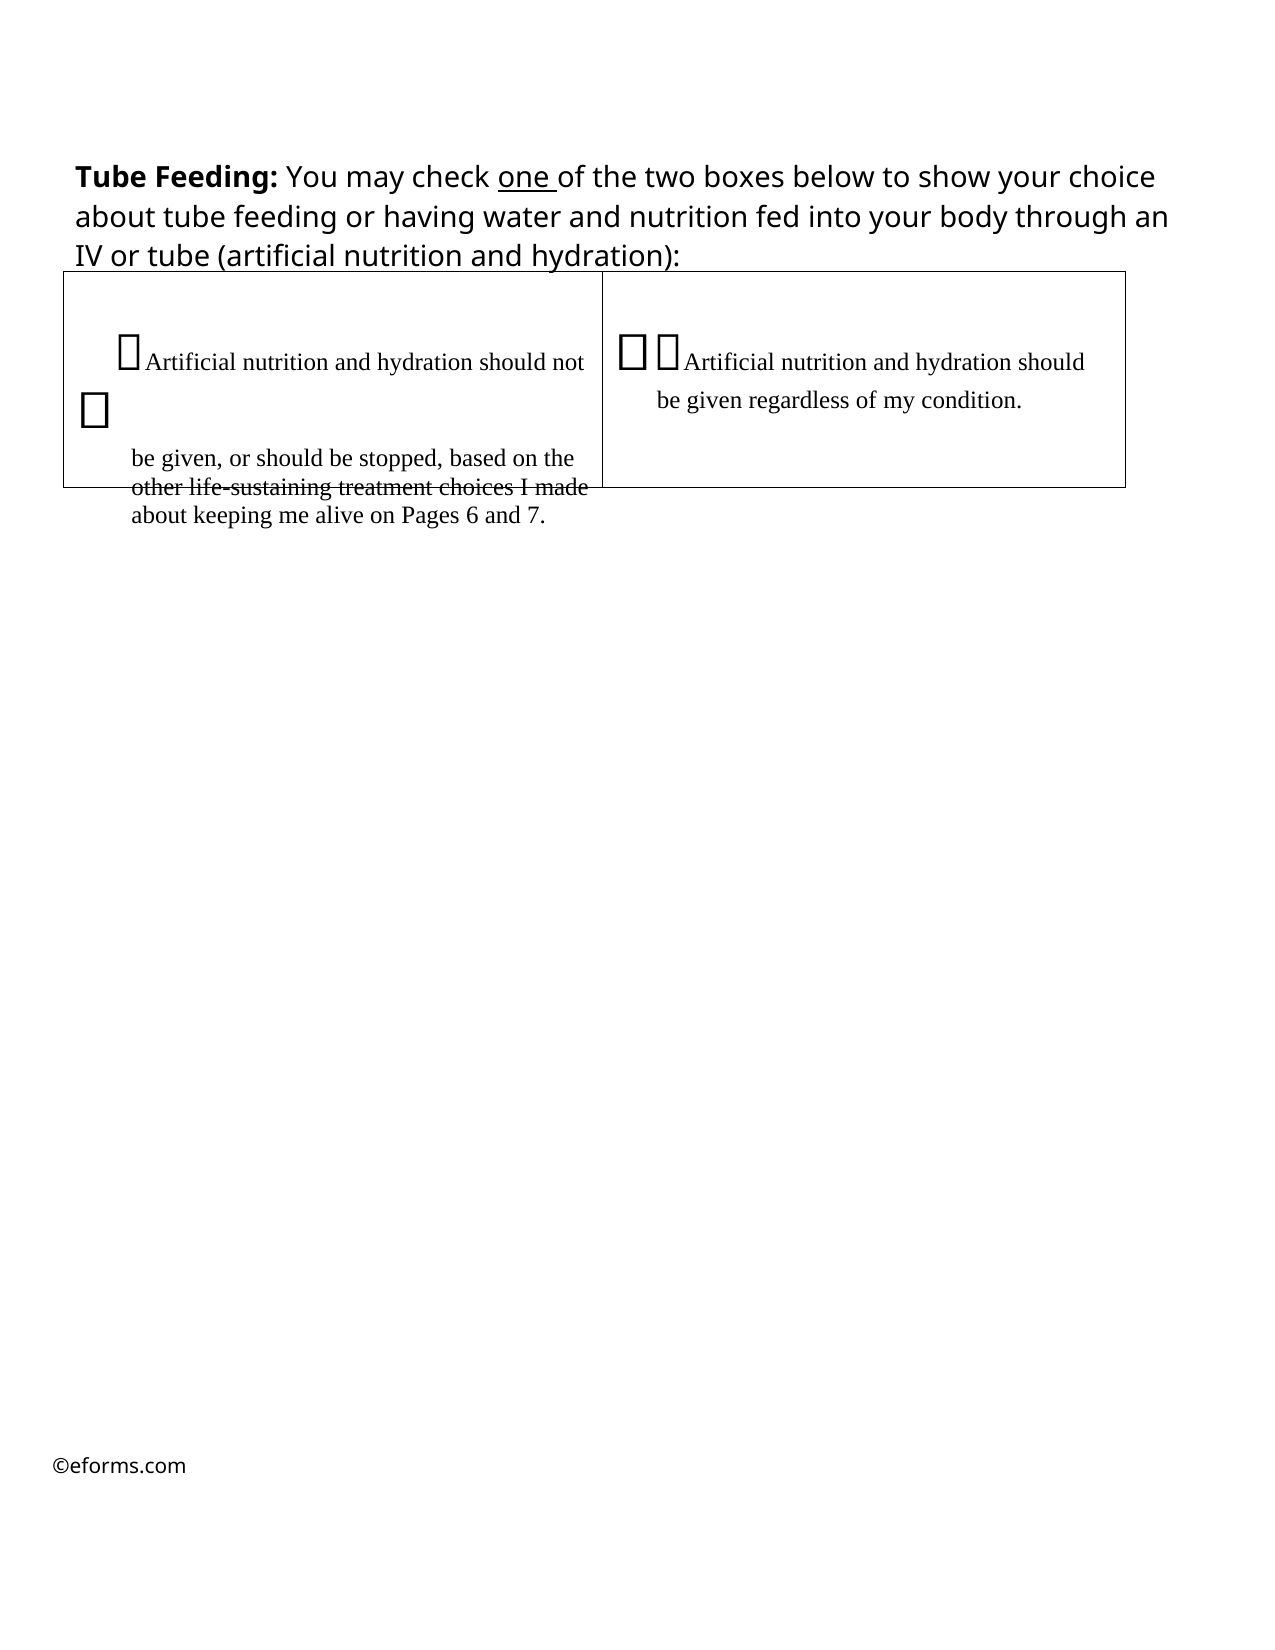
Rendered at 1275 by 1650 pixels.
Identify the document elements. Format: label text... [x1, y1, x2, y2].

text Tube Feeding: You may check one of the two boxes below to show your choice about tube feeding or having water and nutrition fed into your body through an IV or tube (artificial nutrition and hydration): [75, 156, 1202, 275]
